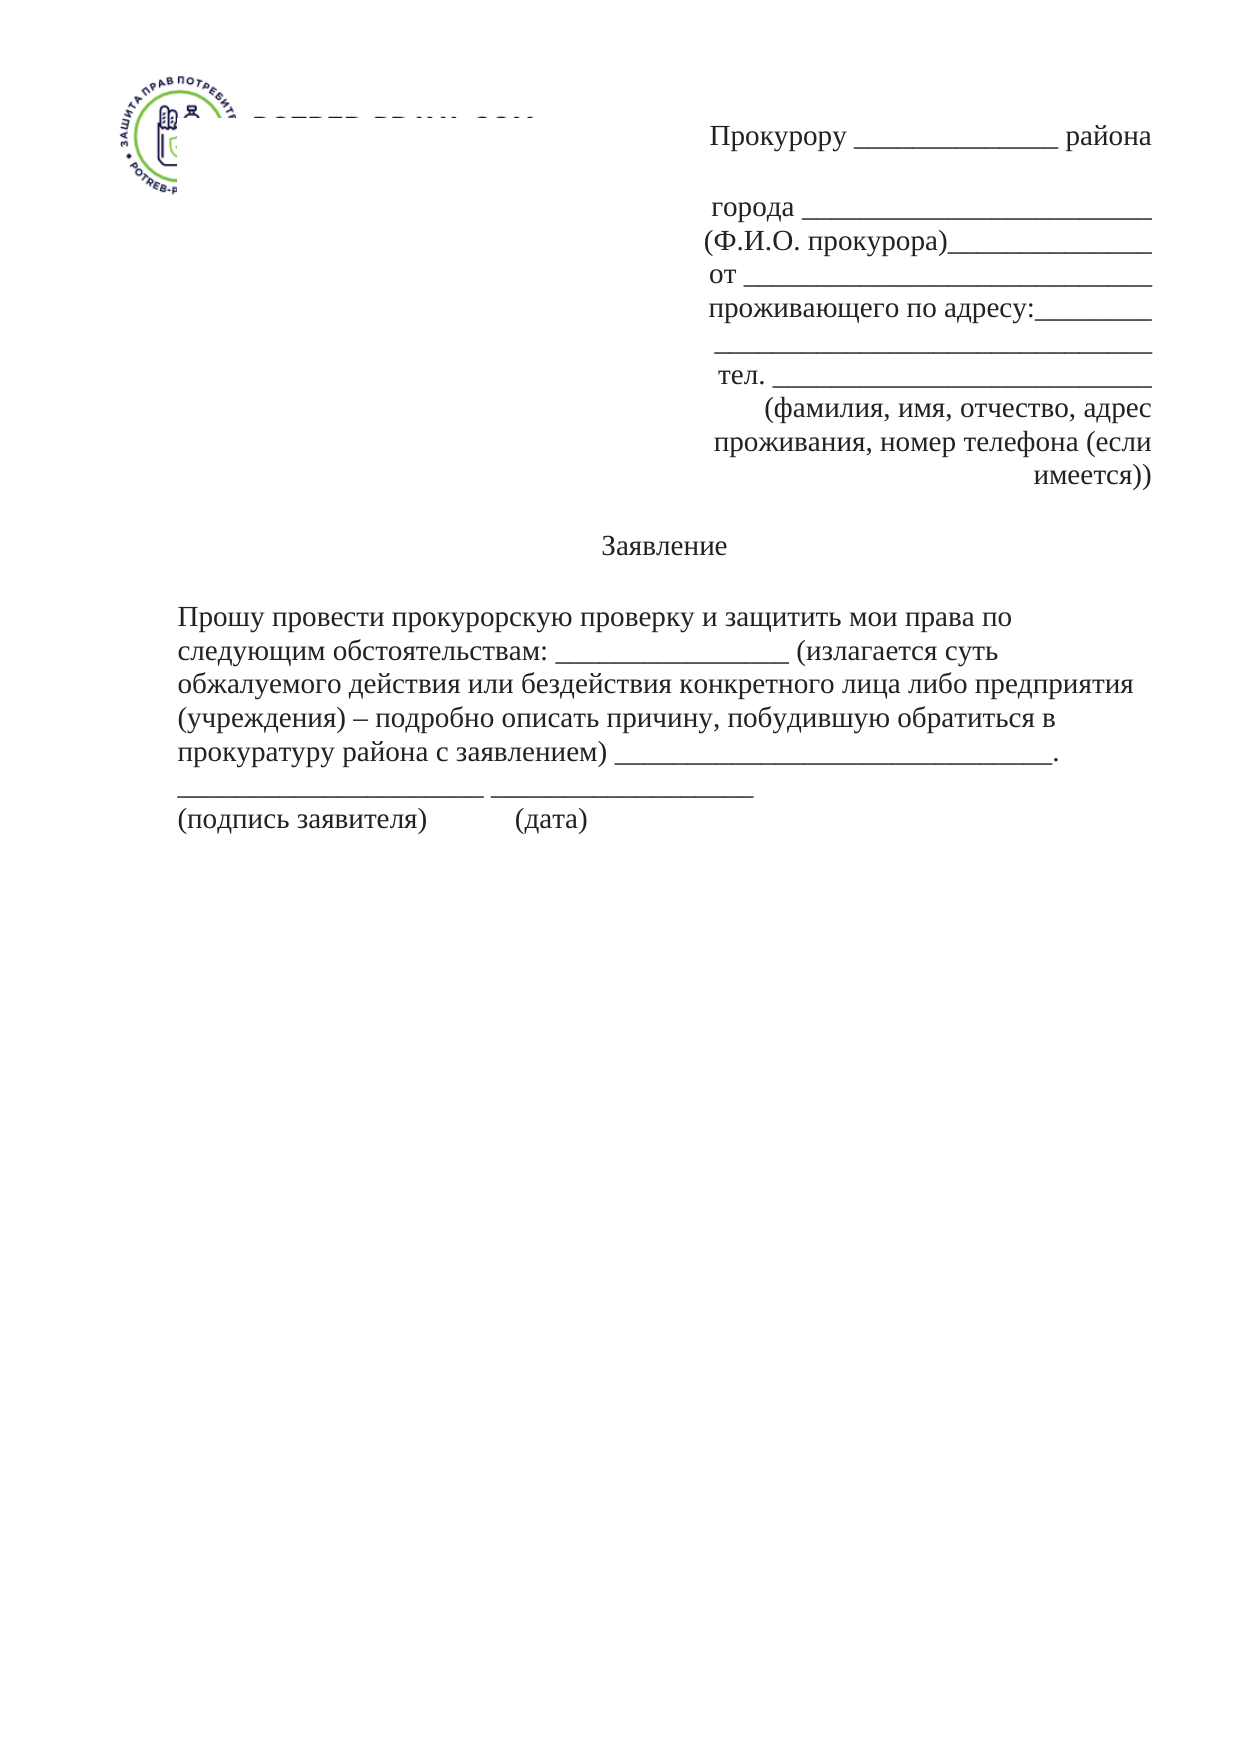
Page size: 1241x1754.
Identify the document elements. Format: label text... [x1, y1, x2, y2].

text Прошу провести прокурорскую проверку и защитить мои права по следующим обстоятельствам: ________________ (излагается суть обжалуемого действия или бездействия конкретного лица либо предприятия (учреждения) – подробно описать причину, побудившую обратиться в прокуратуру района с заявлением) ______________________________. _____________________ __________________ (подпись заявителя) (дата) [177, 599, 1152, 834]
text Прокурору ______________ района [177, 118, 1152, 152]
picture [101, 73, 545, 199]
text Заявление [177, 528, 1152, 562]
text города ________________________ (Ф.И.О. прокурора)______________ от ____________________________ проживающего по адресу:________ ______________________________ тел. __________________________ (фамилия, имя, отчество, адрес проживания, номер телефона (если имеется)) [177, 189, 1152, 491]
